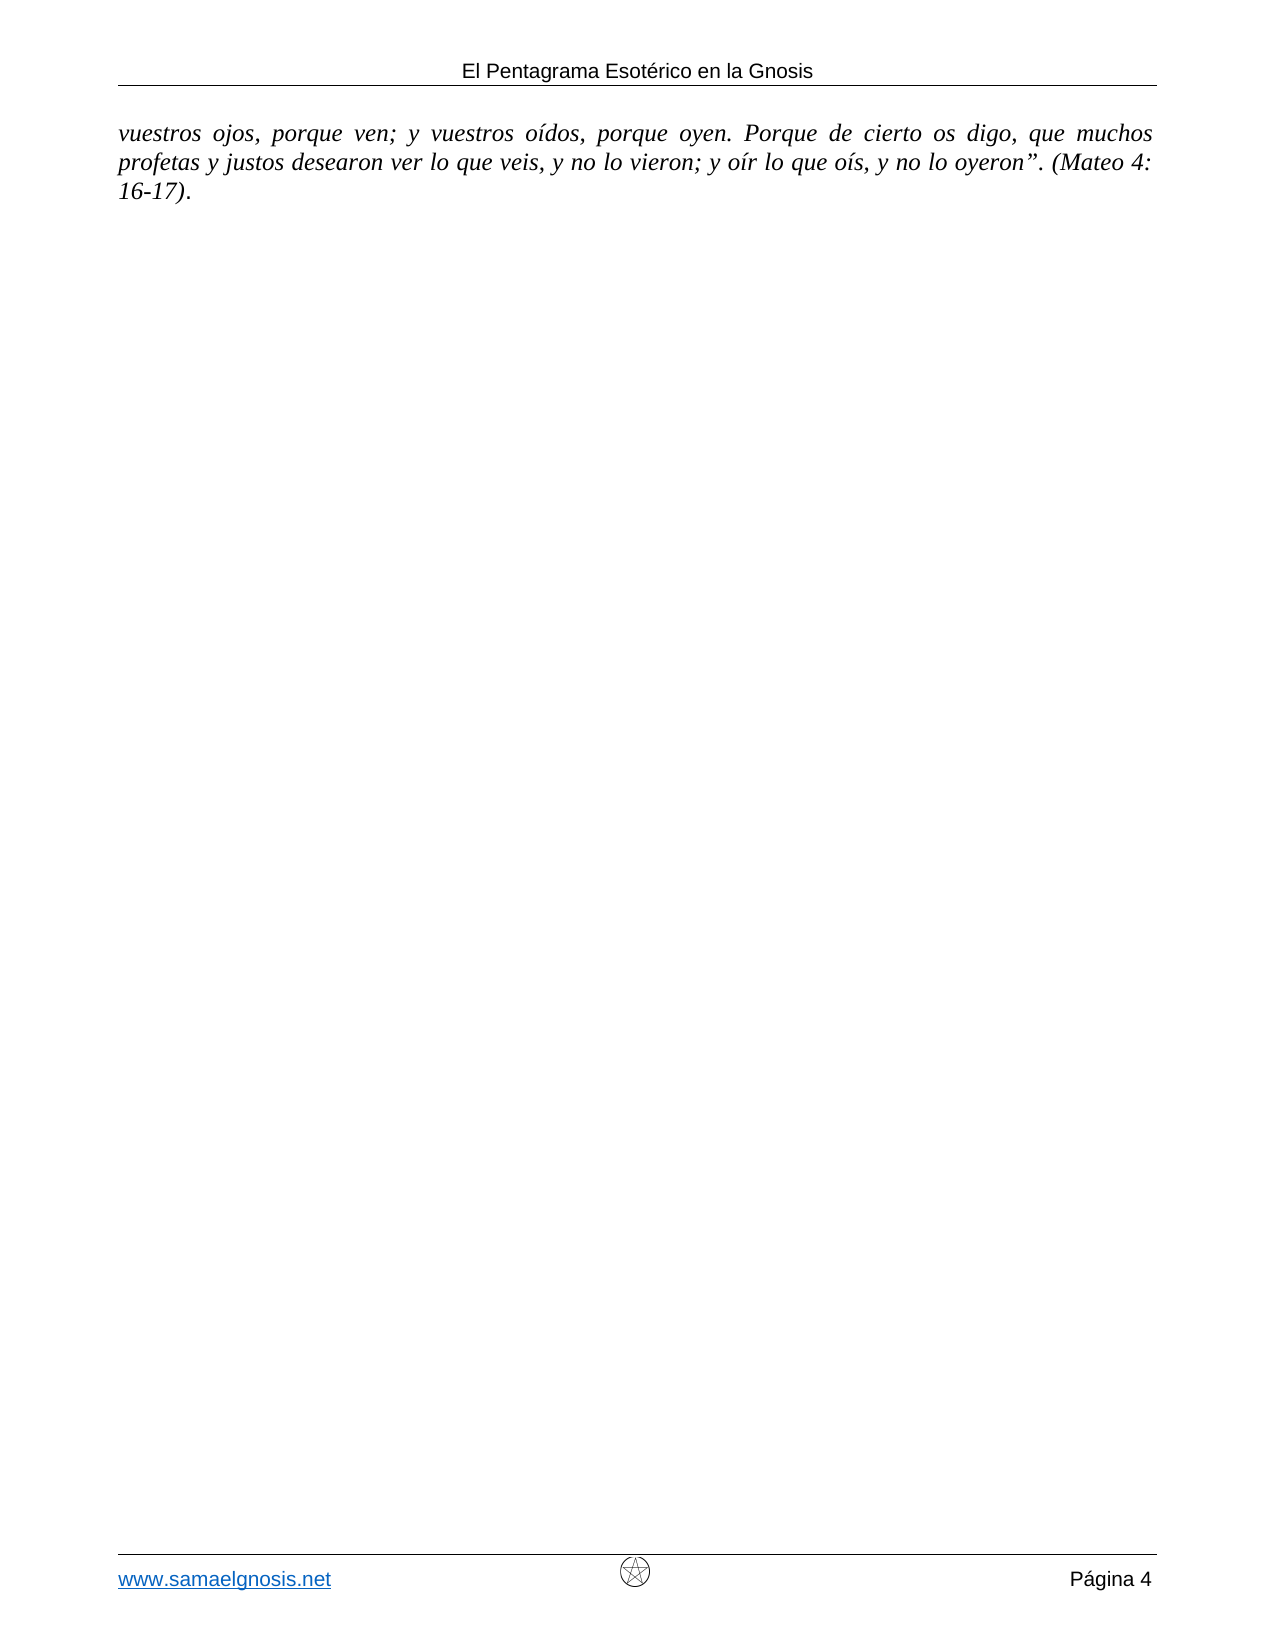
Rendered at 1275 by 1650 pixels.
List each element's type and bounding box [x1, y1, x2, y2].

picture [620, 1557, 650, 1587]
text [118, 118, 1157, 204]
